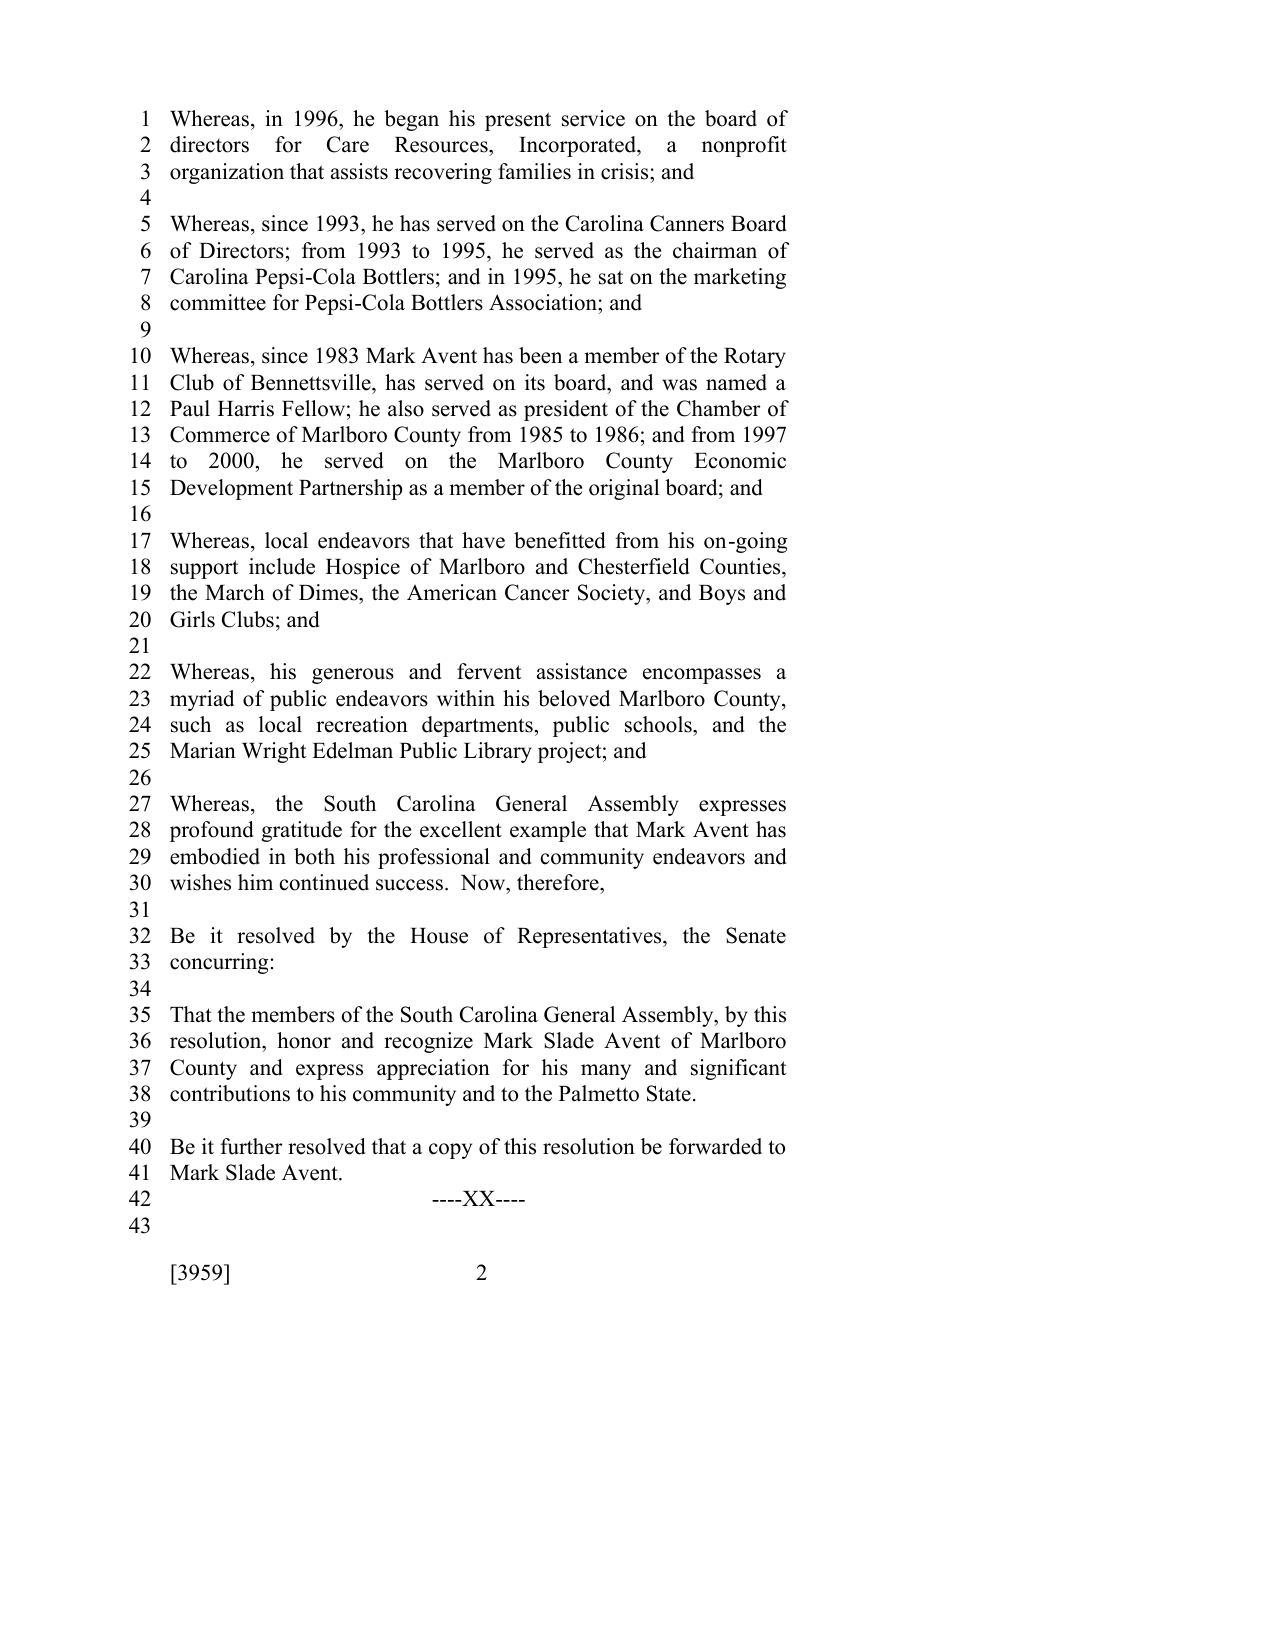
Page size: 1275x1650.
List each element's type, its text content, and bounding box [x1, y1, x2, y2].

text Whereas, since 1993, he has served on the Carolina Canners Board of Directors; from 1993 to 1995, he served as the chairman of Carolina Pepsi-Cola Bottlers; and in 1995, he sat on the marketing committee for Pepsi-Cola Bottlers Association; and [169, 210, 787, 316]
text Whereas, in 1996, he began his present service on the board of directors for Care Resources, Incorporated, a nonprofit organization that assists recovering families in crisis; and [169, 105, 787, 184]
text Be it further resolved that a copy of this resolution be forwarded to Mark Slade Avent. [169, 1133, 787, 1186]
text That the members of the South Carolina General Assembly, by this resolution, honor and recognize Mark Slade Avent of Marlboro County and express appreciation for his many and significant contributions to his community and to the Palmetto State. [169, 1001, 787, 1106]
text Be it resolved by the House of Representatives, the Senate concurring: [169, 922, 787, 975]
text Whereas, his generous and fervent assistance encompasses a myriad of public endeavors within his beloved Marlboro County, such as local recreation departments, public schools, and the Marian Wright Edelman Public Library project; and [169, 658, 787, 764]
text Whereas, since 1983 Mark Avent has been a member of the Rotary Club of Bennettsville, has served on its board, and was named a Paul Harris Fellow; he also served as president of the Chamber of Commerce of Marlboro County from 1985 to 1986; and from 1997 to 2000, he served on the Marlboro County Economic Development Partnership as a member of the original board; and [169, 342, 787, 500]
text ----XX---- [169, 1186, 787, 1212]
text Whereas, local endeavors that have benefitted from his on-going support include Hospice of Marlboro and Chesterfield Counties, the March of Dimes, the American Cancer Society, and Boys and Girls Clubs; and [169, 527, 787, 632]
text Whereas, the South Carolina General Assembly expresses profound gratitude for the excellent example that Mark Avent has embodied in both his professional and community endeavors and wishes him continued success. Now, therefore, [169, 790, 787, 896]
